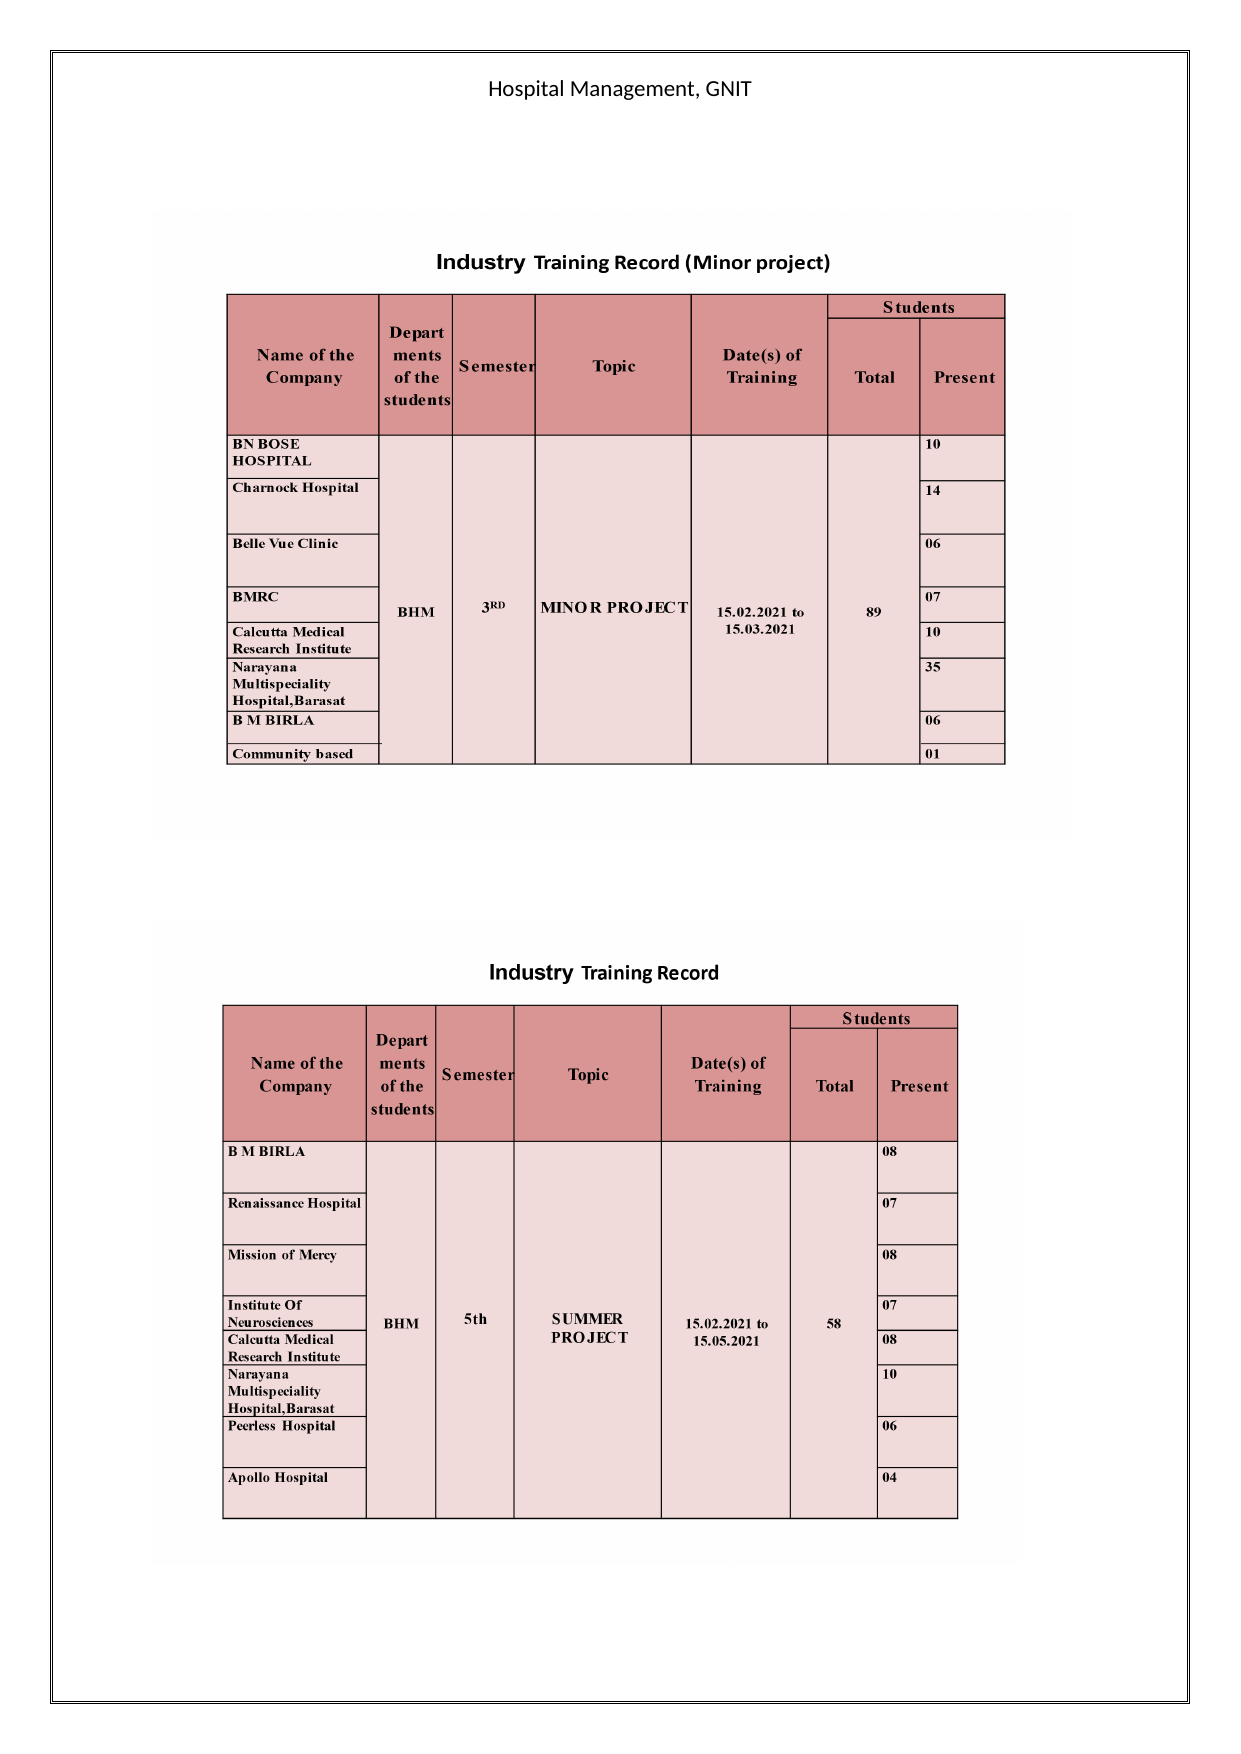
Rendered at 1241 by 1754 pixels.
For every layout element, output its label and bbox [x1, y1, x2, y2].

picture [150, 210, 1074, 841]
picture [150, 919, 1023, 1565]
